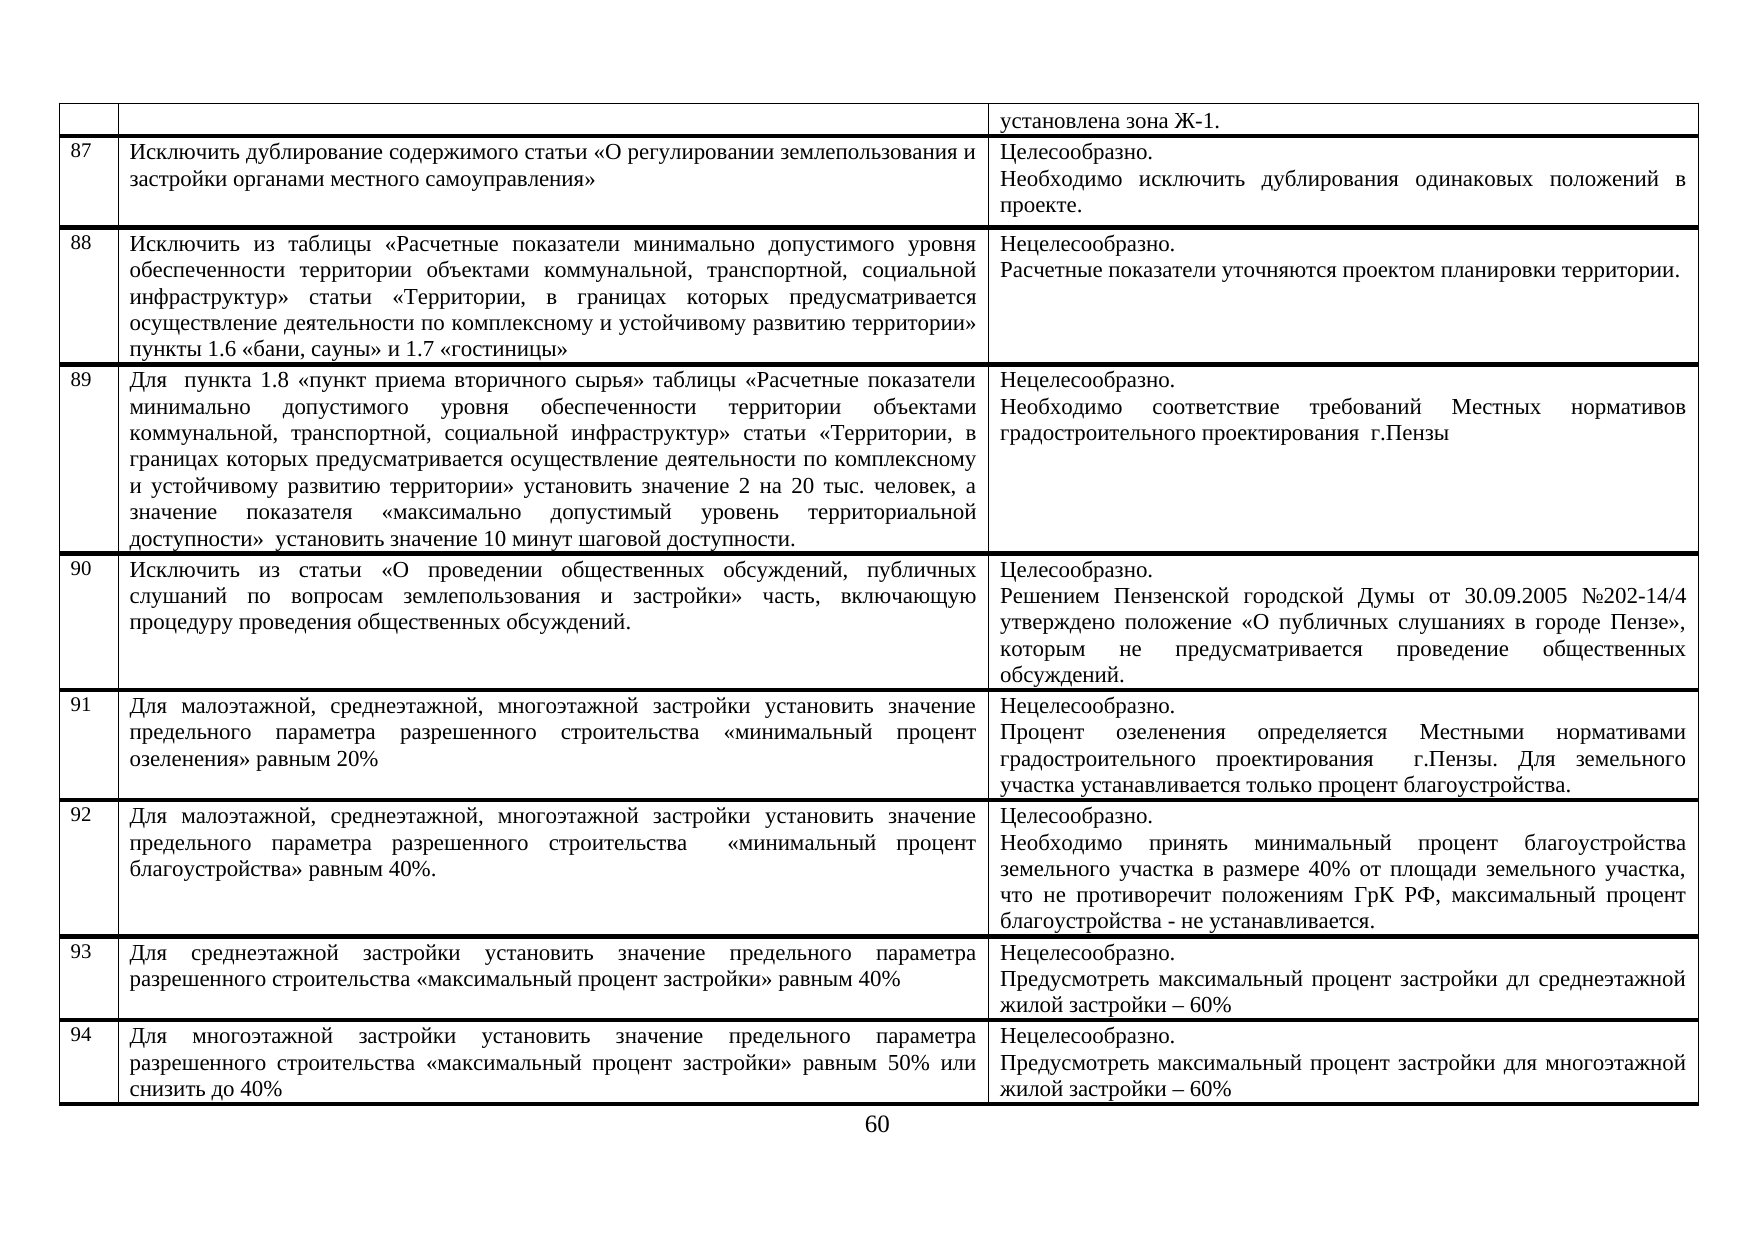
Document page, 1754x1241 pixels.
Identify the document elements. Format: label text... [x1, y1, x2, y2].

table_cell Для среднеэтажной застройки установить значение предельного параметра разрешенного строительства «максимальный процент застройки» равным 40% [119, 939, 988, 1018]
table_cell 88 [60, 230, 118, 362]
table_cell Нецелесообразно. Предусмотреть максимальный процент застройки дл среднеэтажной жилой застройки – 60% [989, 939, 1698, 1018]
table_cell 92 [60, 802, 118, 934]
table_cell Целесообразно. Необходимо исключить дублирования одинаковых положений в проекте. [989, 138, 1698, 225]
table_cell Нецелесообразно. Необходимо соответствие требований Местных нормативов градостроительного проектирования г.Пензы [989, 367, 1698, 551]
table_cell Нецелесообразно. Расчетные показатели уточняются проектом планировки территории. [989, 230, 1698, 362]
table_cell 90 [60, 556, 118, 687]
table_cell Целесообразно. Решением Пензенской городской Думы от 30.09.2005 №202-14/4 утверждено положение «О публичных слушаниях в городе Пензе», которым не предусматривается проведение общественных обсуждений. [989, 556, 1698, 687]
table_cell Целесообразно. Необходимо принять минимальный процент благоустройства земельного участка в размере 40% от площади земельного участка, что не противоречит положениям ГрК РФ, максимальный процент благоустройства - не устанавливается. [989, 802, 1698, 934]
table_cell 91 [60, 692, 118, 797]
table_cell 89 [60, 367, 118, 551]
table_cell 94 [60, 1022, 118, 1101]
table_cell Исключить из статьи «О проведении общественных обсуждений, публичных слушаний по вопросам землепользования и застройки» часть, включающую процедуру проведения общественных обсуждений. [119, 556, 988, 687]
table_cell 93 [60, 939, 118, 1018]
table_cell Нецелесообразно. Предусмотреть максимальный процент застройки для многоэтажной жилой застройки – 60% [989, 1022, 1698, 1101]
table_cell Для малоэтажной, среднеэтажной, многоэтажной застройки установить значение предельного параметра разрешенного строительства «минимальный процент озеленения» равным 20% [119, 692, 988, 797]
table_cell Исключить из таблицы «Расчетные показатели минимально допустимого уровня обеспеченности территории объектами коммунальной, транспортной, социальной инфраструктур» статьи «Территории, в границах которых предусматривается осуществление деятельности по комплексному и устойчивому развитию территории» пункты 1.6 «бани, сауны» и 1.7 «гостиницы» [119, 230, 988, 362]
table_cell Для многоэтажной застройки установить значение предельного параметра разрешенного строительства «максимальный процент застройки» равным 50% или снизить до 40% [119, 1022, 988, 1101]
table_cell Исключить дублирование содержимого статьи «О регулировании землепользования и застройки органами местного самоуправления» [119, 138, 988, 225]
table_cell Для малоэтажной, среднеэтажной, многоэтажной застройки установить значение предельного параметра разрешенного строительства «минимальный процент благоустройства» равным 40%. [119, 802, 988, 934]
table_cell 87 [60, 138, 118, 225]
table_cell Нецелесообразно. Процент озеленения определяется Местными нормативами градостроительного проектирования г.Пензы. Для земельного участка устанавливается только процент благоустройства. [989, 692, 1698, 797]
table_cell Для пункта 1.8 «пункт приема вторичного сырья» таблицы «Расчетные показатели минимально допустимого уровня обеспеченности территории объектами коммунальной, транспортной, социальной инфраструктур» статьи «Территории, в границах которых предусматривается осуществление деятельности по комплексному и устойчивому развитию территории» установить значение 2 на 20 тыс. человек, а значение показателя «максимально допустимый уровень территориальной доступности» установить значение 10 минут шаговой доступности. [119, 367, 988, 551]
